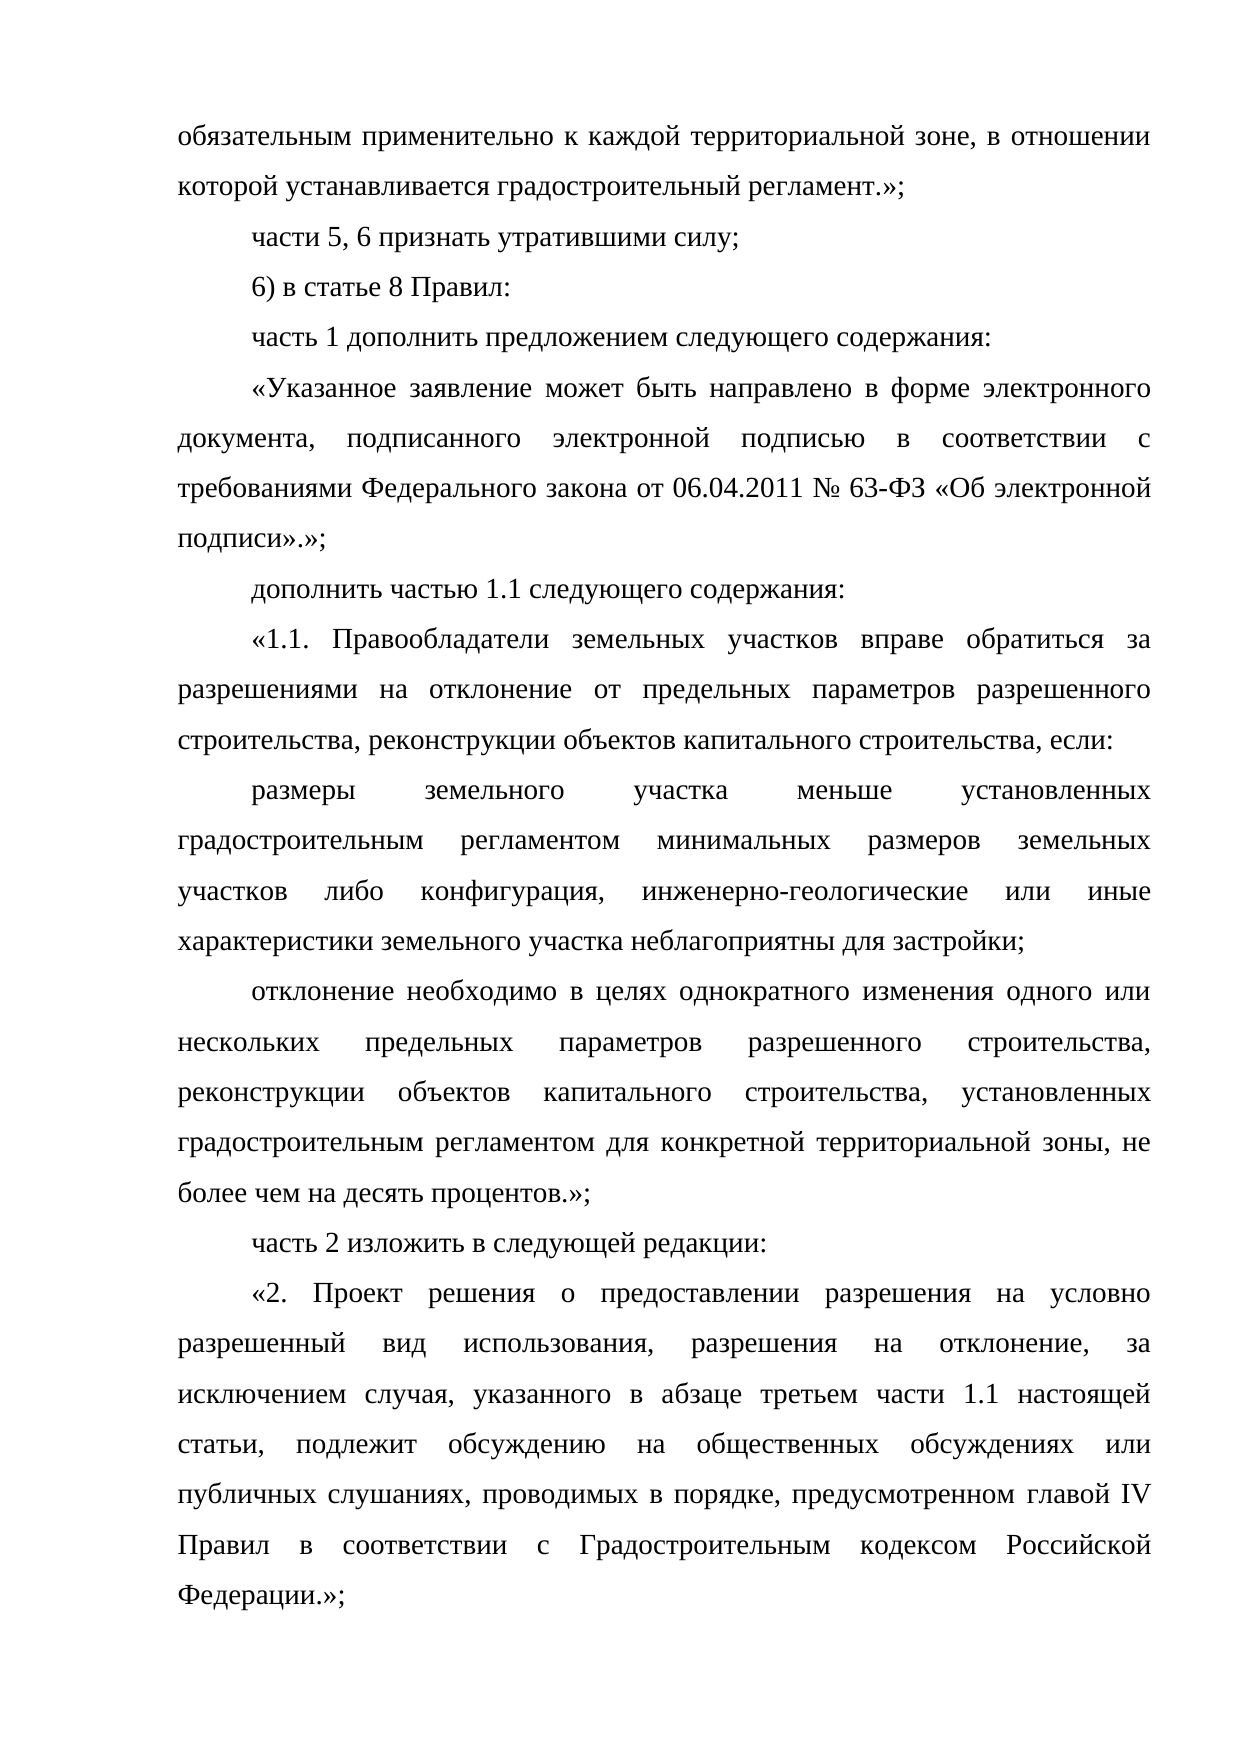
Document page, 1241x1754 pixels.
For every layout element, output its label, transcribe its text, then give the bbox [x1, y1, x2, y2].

text часть 2 изложить в следующей редакции: [177, 1225, 1152, 1258]
text часть 1 дополнить предложением следующего содержания: [177, 319, 1152, 353]
text дополнить частью 1.1 следующего содержания: [177, 571, 1152, 604]
text отклонение необходимо в целях однократного изменения одного или нескольких предельных параметров разрешенного строительства, реконструкции объектов капитального строительства, установленных градостроительным регламентом для конкретной территориальной зоны, не более чем на десять процентов.»; [177, 973, 1152, 1208]
text размеры земельного участка меньше установленных градостроительным регламентом минимальных размеров земельных участков либо конфигурация, инженерно-геологические или иные характеристики земельного участка неблагоприятны для застройки; [177, 772, 1152, 957]
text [177, 118, 1152, 202]
text 6) в статье 8 Правил: [177, 269, 1152, 303]
text «Указанное заявление может быть направлено в форме электронного документа, подписанного электронной подписью в соответствии с требованиями Федерального закона от 06.04.2011 № 63-ФЗ «Об электронной подписи».»; [177, 370, 1152, 554]
text части 5, 6 признать утратившими силу; [177, 219, 1152, 252]
text «2. Проект решения о предоставлении разрешения на условно разрешенный вид использования, разрешения на отклонение, за исключением случая, указанного в абзаце третьем части 1.1 настоящей статьи, подлежит обсуждению на общественных обсуждениях или публичных слушаниях, проводимых в порядке, предусмотренном главой IV Правил в соответствии с Градостроительным кодексом Российской Федерации.»; [177, 1275, 1152, 1611]
text «1.1. Правообладатели земельных участков вправе обратиться за разрешениями на отклонение от предельных параметров разрешенного строительства, реконструкции объектов капитального строительства, если: [177, 621, 1152, 755]
